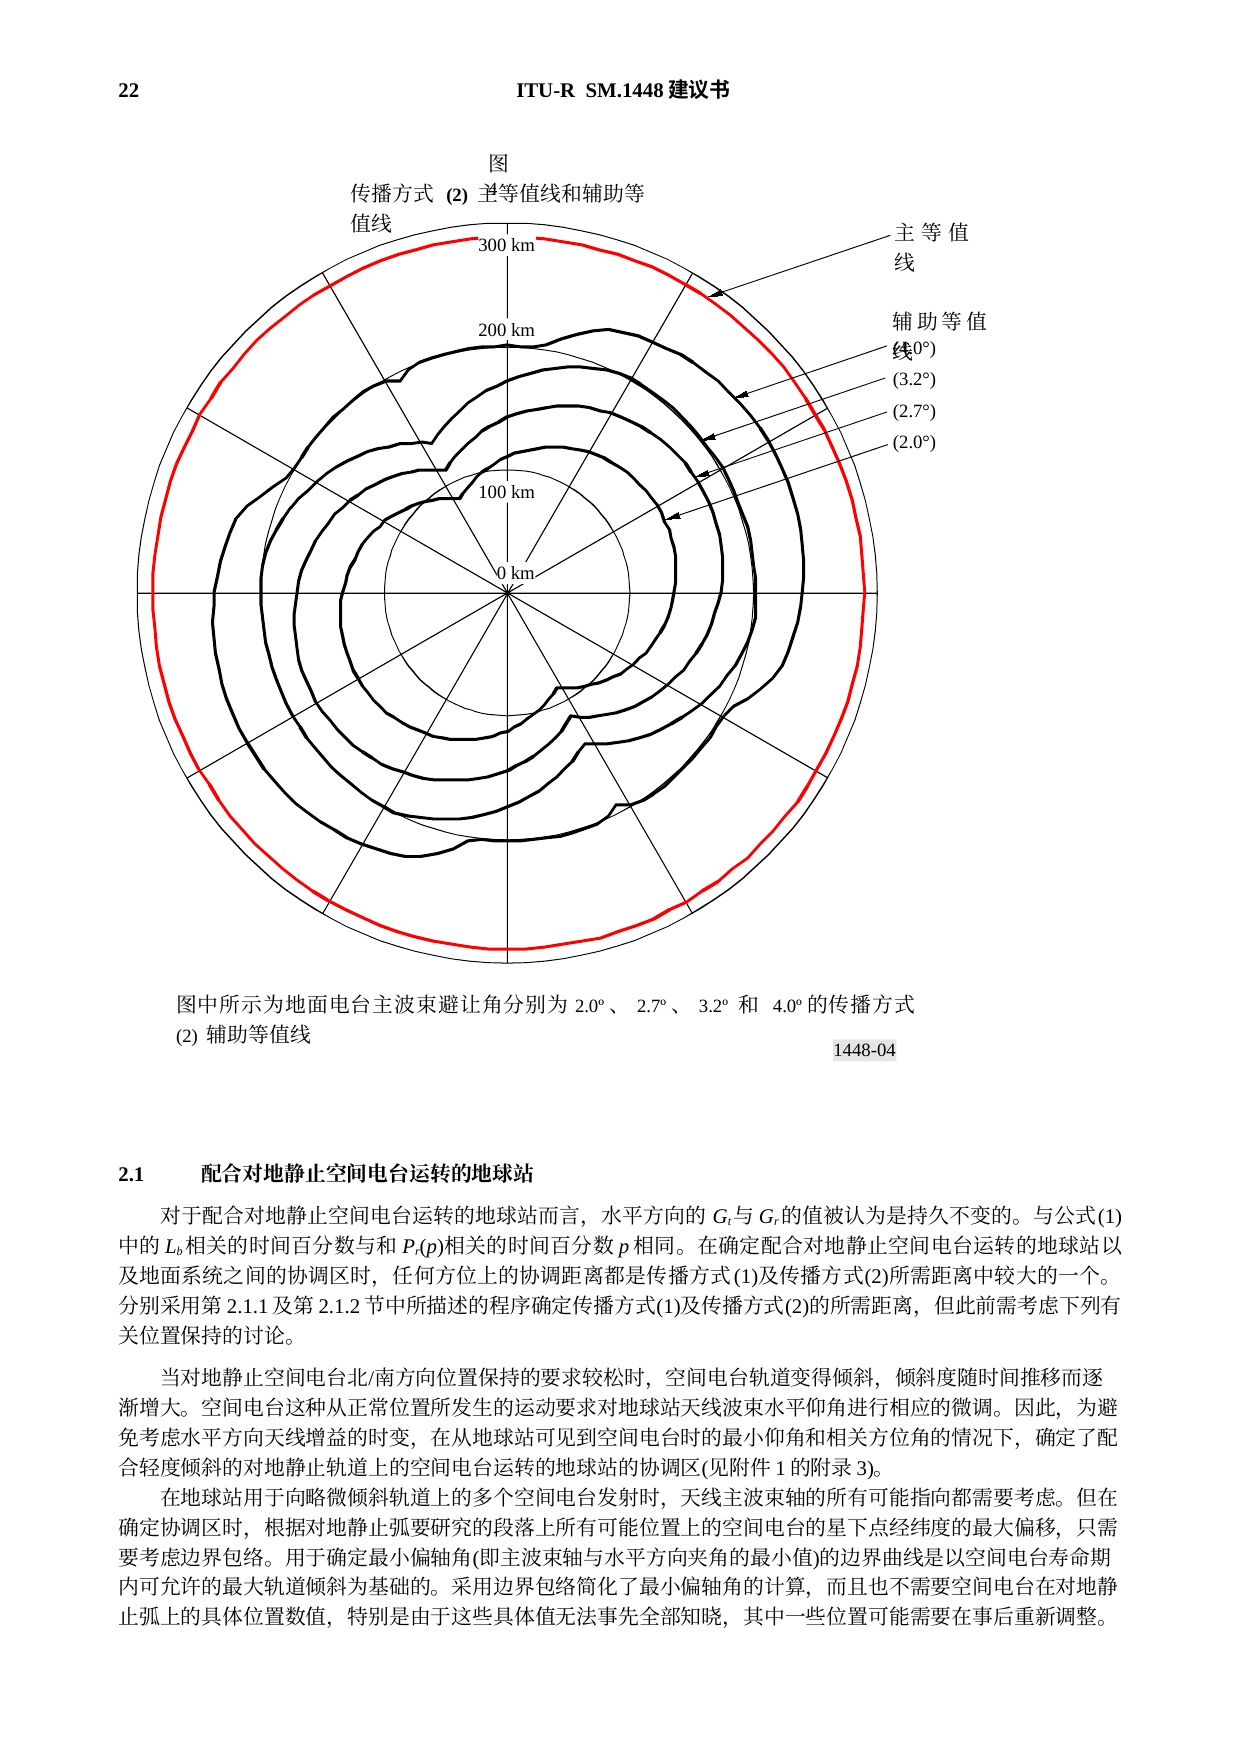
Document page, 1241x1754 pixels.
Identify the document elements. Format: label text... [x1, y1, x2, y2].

text 在地球站用于向略微倾斜轨道上的多个空间电台发射时，天线主波束轴的所有可能指向都需要考虑。但在确定协调区时，根据对地静止弧要研究的段落上所有可能位置上的空间电台的星下点经纬度的最大偏移，只需要考虑边界包络。用于确定最小偏轴角(即主波束轴与水平方向夹角的最小值)的边界曲线是以空间电台寿命期内可允许的最大轨道倾斜为基础的。采用边界包络简化了最小偏轴角的计算，而且也不需要空间电台在对地静止弧上的具体位置数值，特别是由于这些具体值无法事先全部知晓，其中一些位置可能需要在事后重新调整。 [118, 1481, 1122, 1631]
text 对于配合对地静止空间电台运转的地球站而言，水平方向的Gt与Gr的值被认为是持久不变的。与公式(1)中的Lb相关的时间百分数与和Pr(p)相关的时间百分数p相同。在确定配合对地静止空间电台运转的地球站以及地面系统之间的协调区时，任何方位上的协调距离都是传播方式(1)及传播方式(2)所需距离中较大的一个。分别采用第2.1.1及第2.1.2节中所描述的程序确定传播方式(1)及传播方式(2)的所需距离，但此前需考虑下列有关位置保持的讨论。 [118, 1199, 1122, 1349]
text 当对地静止空间电台北/南方向位置保持的要求较松时，空间电台轨道变得倾斜，倾斜度随时间推移而逐渐增大。空间电台这种从正常位置所发生的运动要求对地球站天线波束水平仰角进行相应的微调。因此，为避免考虑水平方向天线增益的时变，在从地球站可见到空间电台时的最小仰角和相关方位角的情况下，确定了配合轻度倾斜的对地静止轨道上的空间电台运转的地球站的协调区(见附件1的附录3)。 [118, 1362, 1122, 1481]
subtitle 2.1 配合对地静止空间电台运转的地球站 [118, 1157, 1122, 1187]
